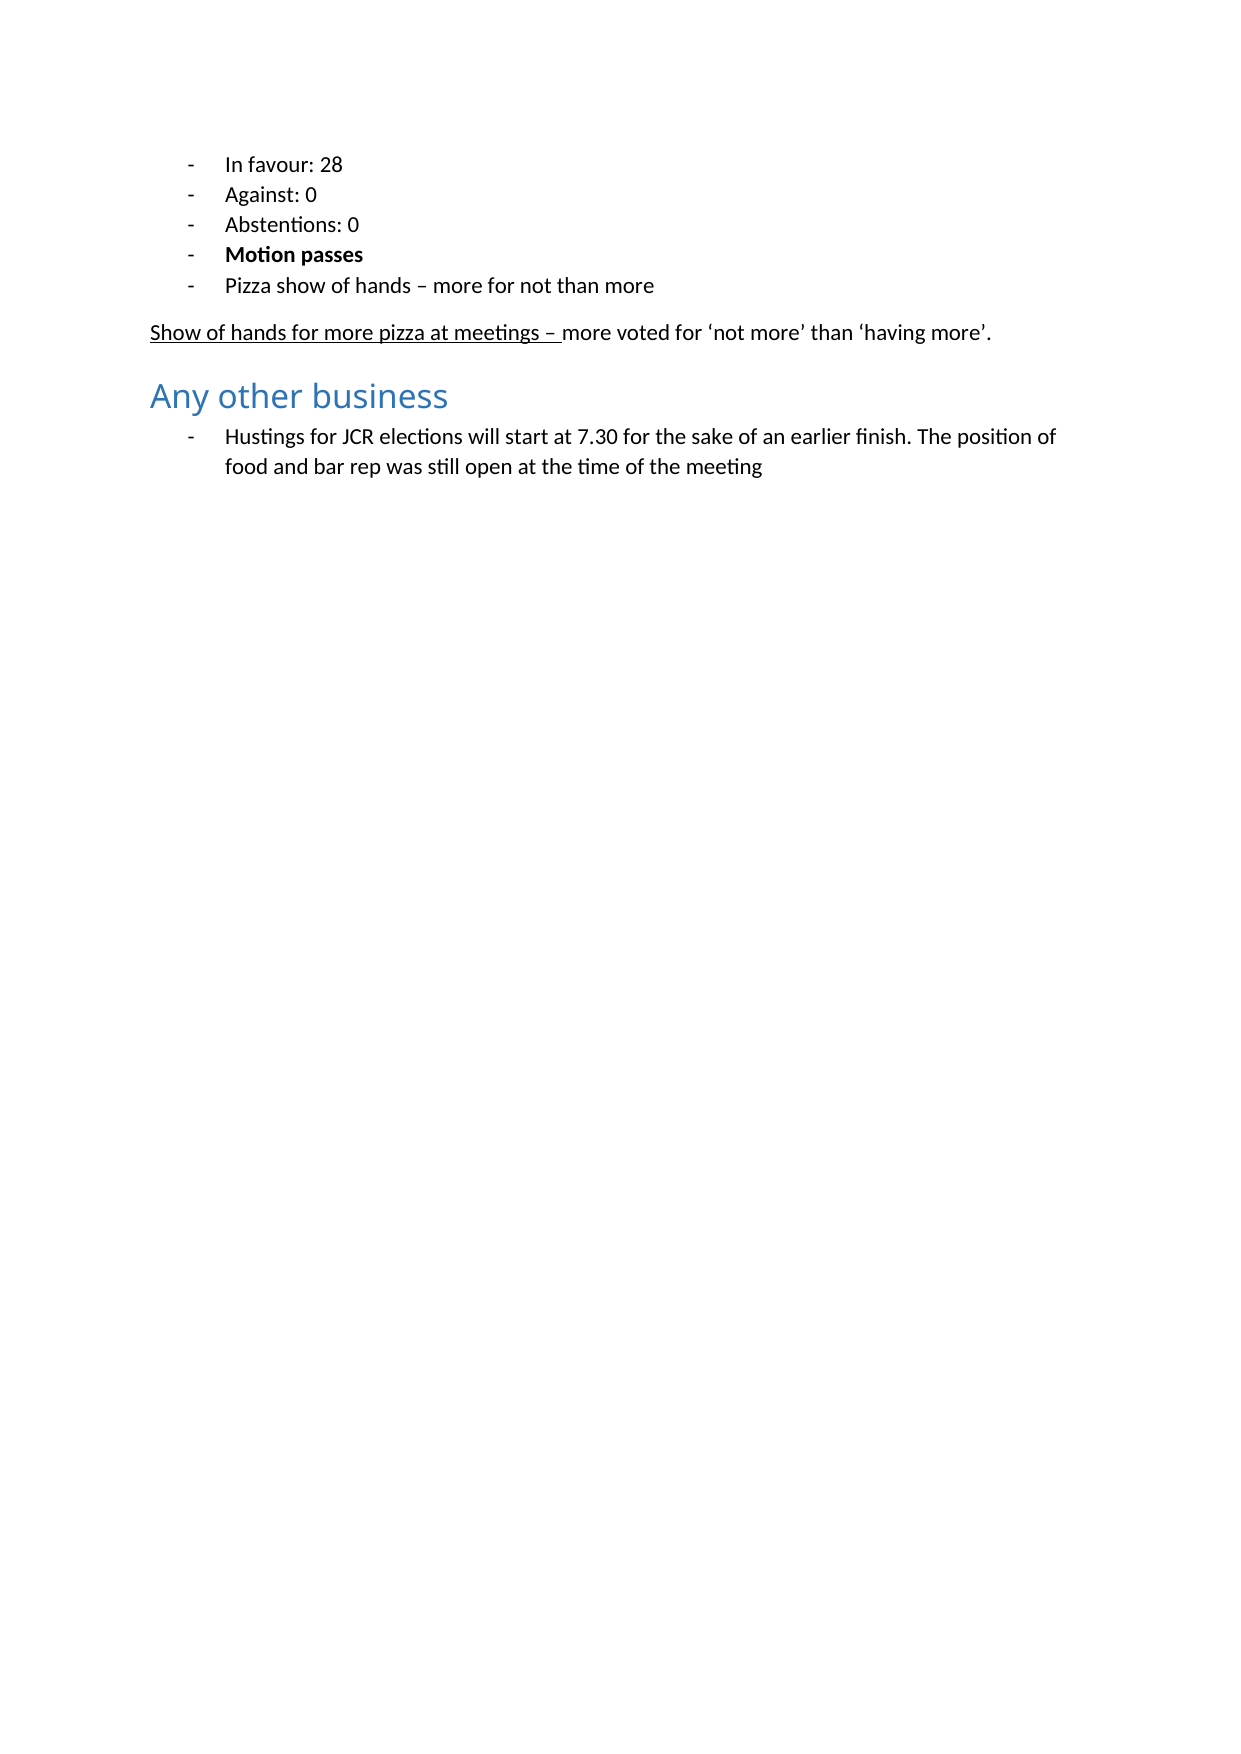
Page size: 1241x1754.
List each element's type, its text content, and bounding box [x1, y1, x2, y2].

list Against: 0 [187, 180, 1090, 208]
list In favour: 28 [187, 150, 1090, 178]
text Show of hands for more pizza at meetings – more voted for ‘not more’ than ‘having more’. [150, 318, 1090, 346]
list Hustings for JCR elections will start at 7.30 for the sake of an earlier finish. The position of food and bar rep was still open at the time of the meeting [187, 422, 1090, 480]
list Motion passes [187, 241, 1090, 269]
subtitle Any other business [150, 373, 1090, 418]
list Pizza show of hands – more for not than more [187, 271, 1090, 299]
list Abstentions: 0 [187, 210, 1090, 238]
